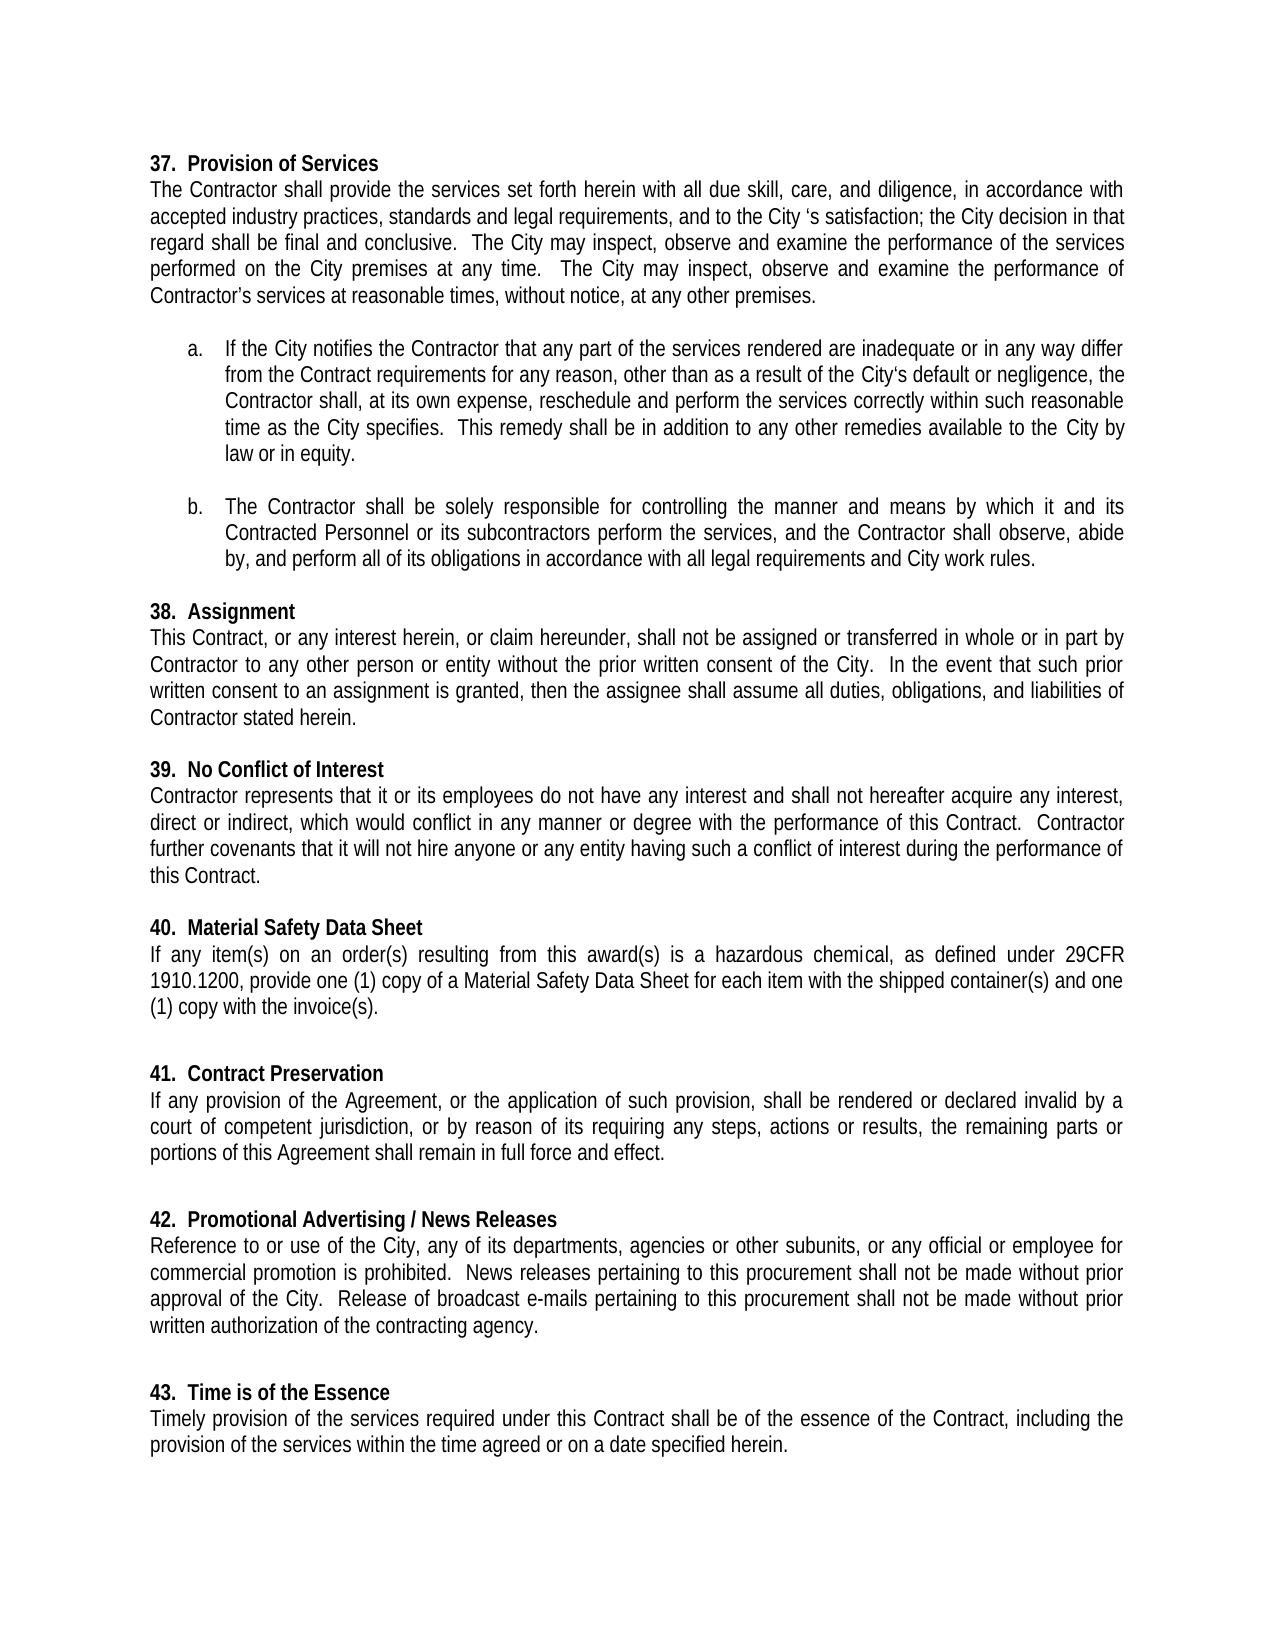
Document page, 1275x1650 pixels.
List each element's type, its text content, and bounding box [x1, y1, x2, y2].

text Reference to or use of the City, any of its departments, agencies or other subunits, or any official or employee for commercial promotion is prohibited. News releases pertaining to this procurement shall not be made without prior approval of the City. Release of broadcast e-mails pertaining to this procurement shall not be made without prior written authorization of the contracting agency. [150, 1232, 1125, 1338]
text If any item(s) on an order(s) resulting from this award(s) is a hazardous chemical, as defined under 29CFR 1910.1200, provide one (1) copy of a Material Safety Data Sheet for each item with the shipped container(s) and one (1) copy with the invoice(s). [150, 941, 1125, 1020]
text Contractor represents that it or its employees do not have any interest and shall not hereafter acquire any interest, direct or indirect, which would conflict in any manner or degree with the performance of this Contract. Contractor further covenants that it will not hire anyone or any entity having such a conflict of interest during the performance of this Contract. [150, 782, 1125, 888]
list Assignment [150, 598, 1125, 624]
list No Conflict of Interest [150, 756, 1125, 782]
list Promotional Advertising / News Releases [150, 1206, 1125, 1232]
list Time is of the Essence [150, 1378, 1125, 1405]
text If any provision of the Agreement, or the application of such provision, shall be rendered or declared invalid by a court of competent jurisdiction, or by reason of its requiring any steps, actions or results, the remaining parts or portions of this Agreement shall remain in full force and effect. [150, 1087, 1125, 1166]
list The Contractor shall be solely responsible for controlling the manner and means by which it and its Contracted Personnel or its subcontractors perform the services, and the Contractor shall observe, abide by, and perform all of its obligations in accordance with all legal requirements and City work rules. [187, 493, 1125, 572]
list Contract Preservation [150, 1060, 1125, 1087]
list Provision of Services [150, 150, 1125, 176]
list Material Safety Data Sheet [150, 914, 1125, 941]
list If the City notifies the Contractor that any part of the services rendered are inadequate or in any way differ from the Contract requirements for any reason, other than as a result of the City‘s default or negligence, the Contractor shall, at its own expense, reschedule and perform the services correctly within such reasonable time as the City specifies. This remedy shall be in addition to any other remedies available to the City by law or in equity. [187, 334, 1125, 466]
text Timely provision of the services required under this Contract shall be of the essence of the Contract, including the provision of the services within the time agreed or on a date specified herein. [150, 1405, 1125, 1457]
text This Contract, or any interest herein, or claim hereunder, shall not be assigned or transferred in whole or in part by Contractor to any other person or entity without the prior written consent of the City. In the event that such prior written consent to an assignment is granted, then the assignee shall assume all duties, obligations, and liabilities of Contractor stated herein. [150, 624, 1125, 730]
text The Contractor shall provide the services set forth herein with all due skill, care, and diligence, in accordance with accepted industry practices, standards and legal requirements, and to the City ‘s satisfaction; the City decision in that regard shall be final and conclusive. The City may inspect, observe and examine the performance of the services performed on the City premises at any time. The City may inspect, observe and examine the performance of Contractor’s services at reasonable times, without notice, at any other premises. [150, 176, 1125, 308]
